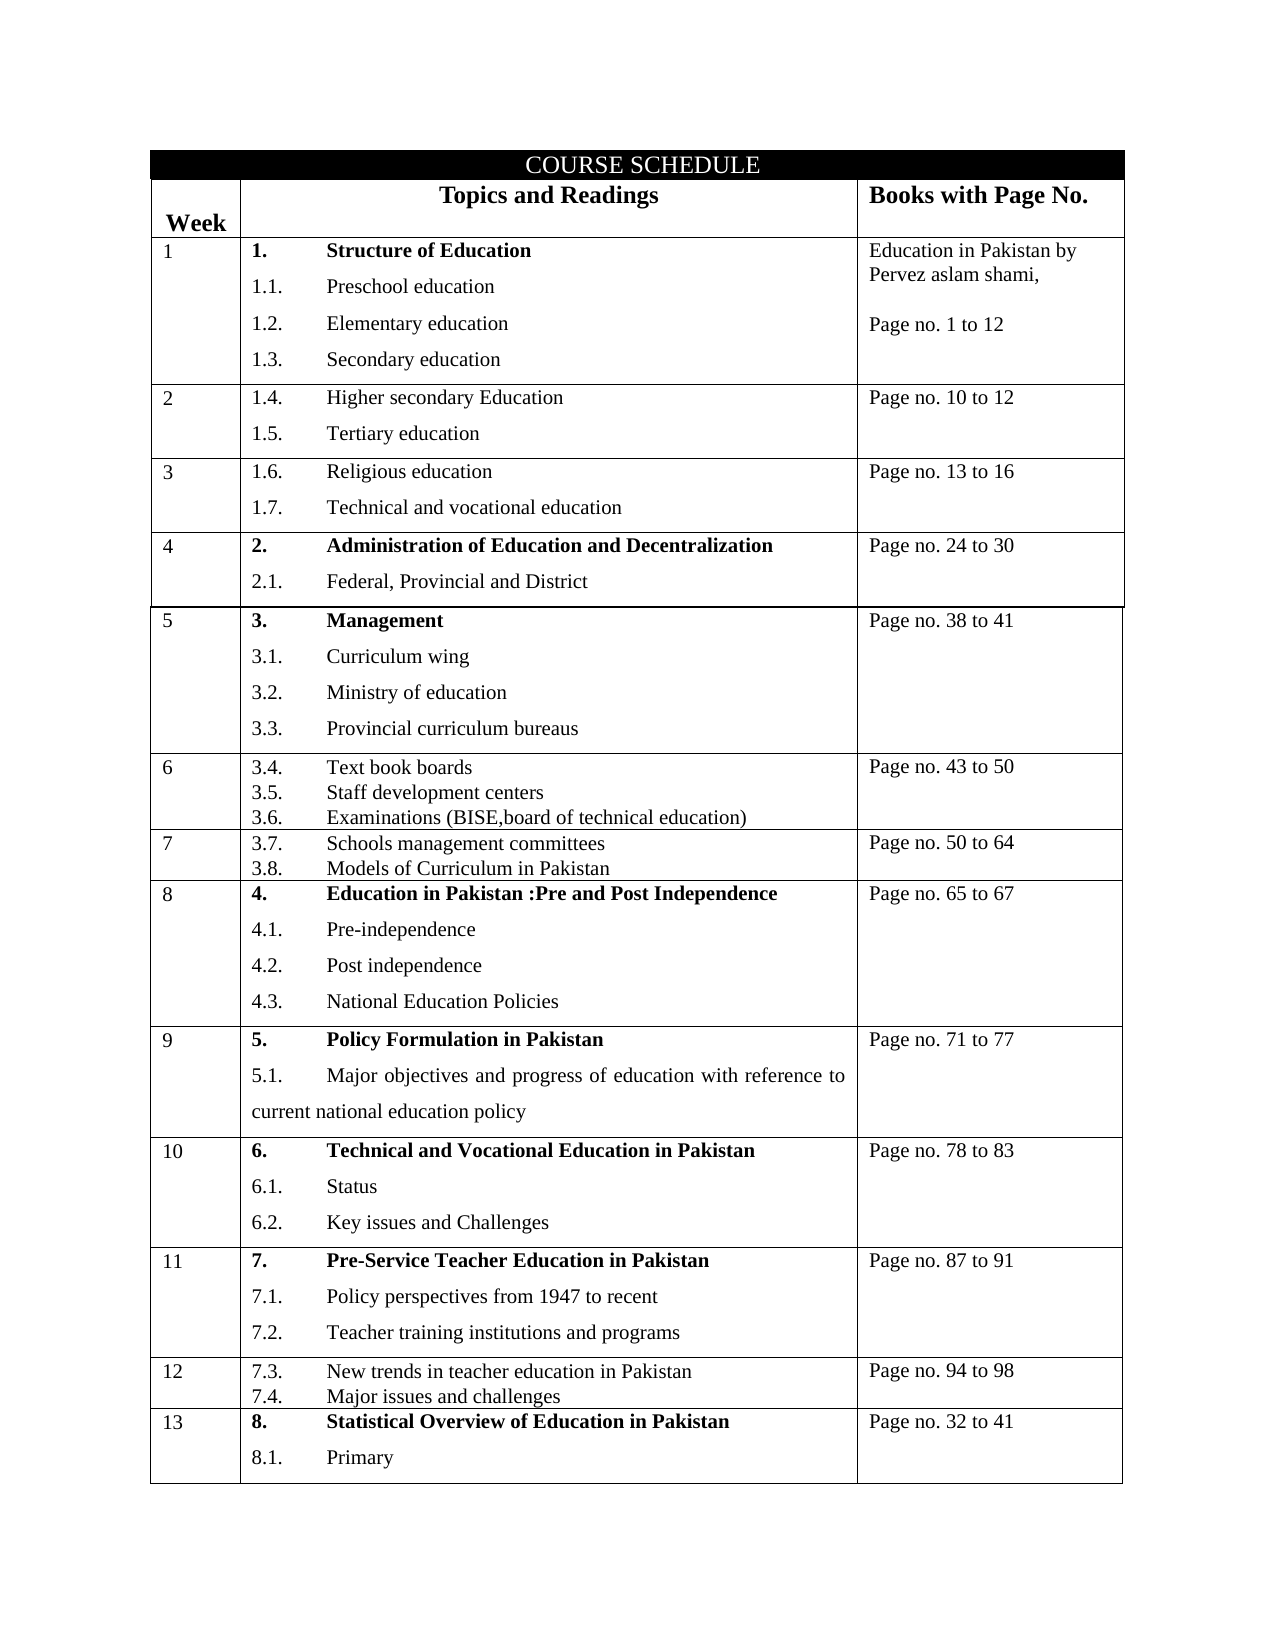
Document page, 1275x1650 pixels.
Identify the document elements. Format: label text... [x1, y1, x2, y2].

table_cell Page no. 65 to 67 [858, 881, 1122, 1026]
table_cell Page no. 78 to 83 [858, 1138, 1122, 1247]
table_cell Page no. 32 to 41 [858, 1409, 1122, 1482]
table_cell 1 [152, 238, 240, 384]
table_cell 5. Policy Formulation in Pakistan 5.1. Major objectives and progress of education with reference to current national education policy [241, 1027, 857, 1137]
table_cell 1. Structure of Education 1.1. Preschool education 1.2. Elementary education 1.3. Secondary education [241, 238, 857, 384]
table_cell 4 [152, 533, 240, 606]
table_cell Page no. 71 to 77 [858, 1027, 1122, 1137]
table_header Books with Page No. [858, 180, 1124, 237]
table_cell 5 [151, 608, 240, 753]
table_cell 1.6. Religious education 1.7. Technical and vocational education [241, 459, 857, 532]
table_cell 3.7. Schools management committees 3.8. Models of Curriculum in Pakistan [241, 830, 857, 880]
table_cell 3.4. Text book boards 3.5. Staff development centers 3.6. Examinations (BISE,board of technical education) [241, 754, 857, 829]
table_cell Education in Pakistan by Pervez aslam shami, Page no. 1 to 12 [858, 238, 1124, 384]
table_cell 3 [152, 459, 240, 532]
table_cell Page no. 13 to 16 [858, 459, 1124, 532]
table_cell Page no. 38 to 41 [858, 608, 1122, 753]
table_cell 6. Technical and Vocational Education in Pakistan 6.1. Status 6.2. Key issues and Challenges [241, 1138, 857, 1247]
table_cell 7. Pre-Service Teacher Education in Pakistan 7.1. Policy perspectives from 1947 to recent 7.2. Teacher training institutions and programs [241, 1248, 857, 1357]
table_cell 6 [151, 754, 240, 829]
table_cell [241, 1409, 857, 1482]
table_cell 13 [151, 1409, 240, 1482]
table_cell Page no. 24 to 30 [858, 533, 1124, 606]
table_cell 10 [151, 1138, 240, 1247]
table_cell Page no. 94 to 98 [858, 1358, 1122, 1408]
table_cell Page no. 87 to 91 [858, 1248, 1122, 1357]
table_cell 12 [151, 1358, 240, 1408]
table_cell 3. Management 3.1. Curriculum wing 3.2. Ministry of education 3.3. Provincial curriculum bureaus [241, 608, 857, 753]
table_cell 11 [151, 1248, 240, 1357]
table_header Week [152, 180, 240, 237]
text COURSE SCHEDULE [150, 150, 1125, 179]
table_cell 4. Education in Pakistan :Pre and Post Independence 4.1. Pre-independence 4.2. Post independence 4.3. National Education Policies [241, 881, 857, 1026]
table_cell 7 [151, 830, 240, 880]
table_cell Page no. 50 to 64 [858, 830, 1122, 880]
table_cell Page no. 43 to 50 [858, 754, 1122, 829]
table_cell 8 [151, 881, 240, 1026]
table_cell Page no. 10 to 12 [858, 385, 1124, 458]
table_cell 2. Administration of Education and Decentralization 2.1. Federal, Provincial and District [241, 533, 857, 606]
table_cell 9 [151, 1027, 240, 1137]
table_header Topics and Readings [241, 180, 857, 237]
table_cell 2 [152, 385, 240, 458]
table_cell 7.3. New trends in teacher education in Pakistan 7.4. Major issues and challenges [241, 1358, 857, 1408]
table_cell 1.4. Higher secondary Education 1.5. Tertiary education [241, 385, 857, 458]
